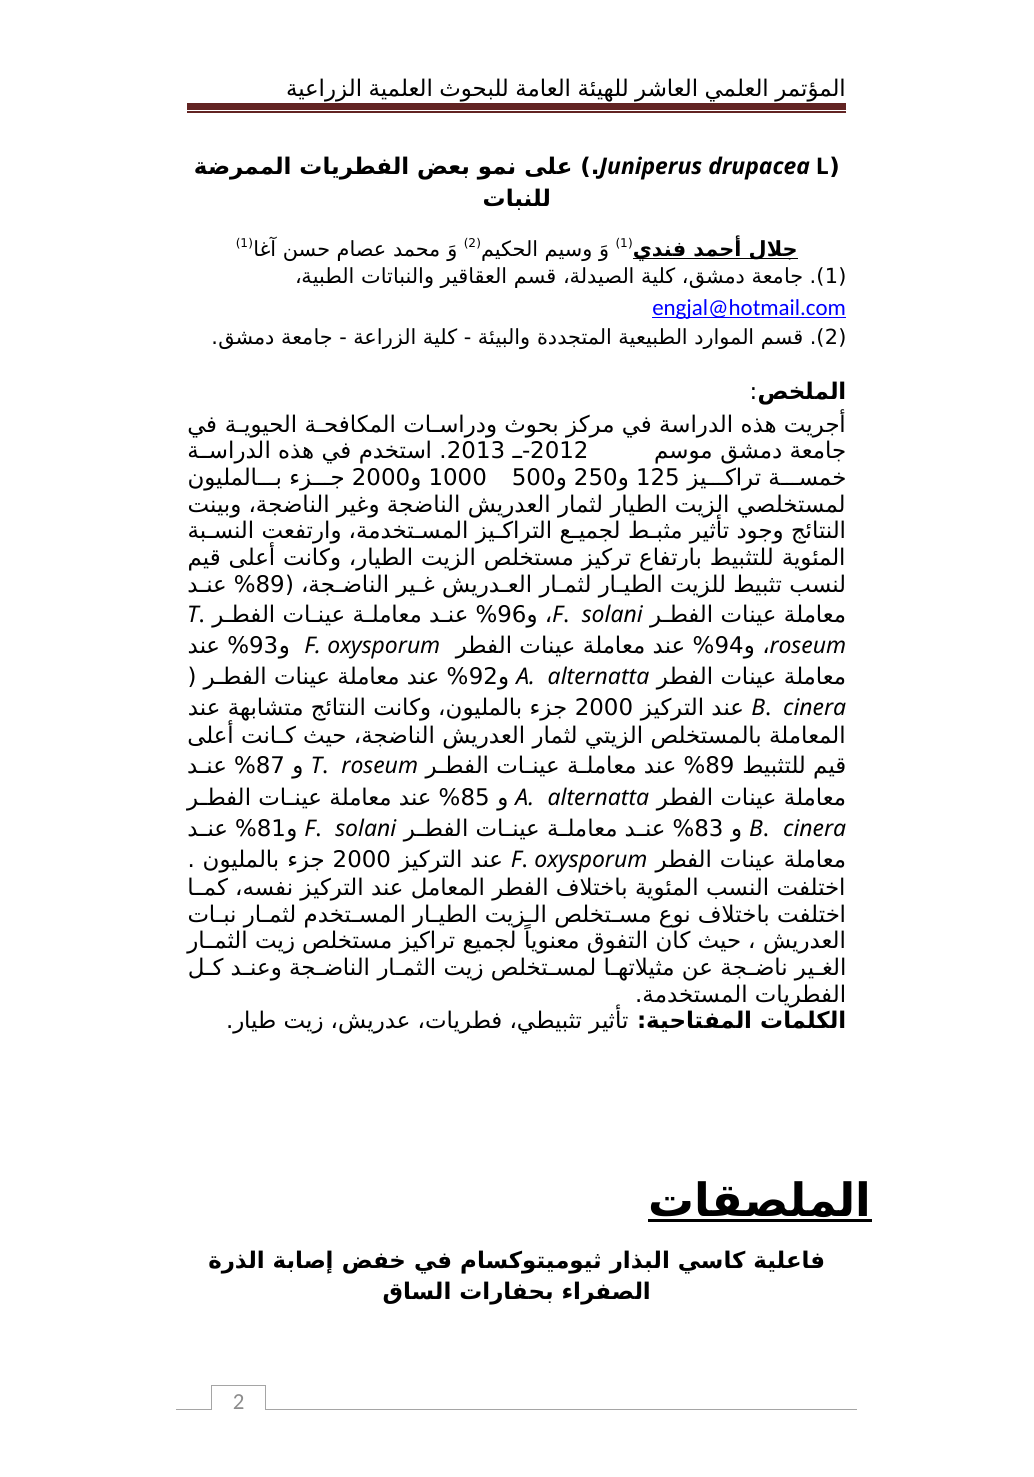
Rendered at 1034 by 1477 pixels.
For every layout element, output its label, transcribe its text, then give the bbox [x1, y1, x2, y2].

text فاعلية كاسي البذار ثيوميتوكسام في خفض إصابة الذرة الصفراء بحفارات الساق [187, 1248, 846, 1305]
text (2). قسم الموارد الطبيعية المتجددة والبيئة - كلية الزراعة - جامعة دمشق. [187, 325, 846, 349]
text (1). جامعة دمشق، كلية الصيدلة، قسم العقاقير والنباتات الطبية، engjal@hotmail.com [187, 264, 846, 321]
text الكلمات المفتاحية: تأثير تثبيطي، فطريات، عدريش، زيت طيار. [187, 1007, 846, 1034]
text الملخص: [187, 378, 846, 404]
text الملصقات [140, 1173, 872, 1227]
text جلال أحمد فندي(1) وَ وسيم الحكيم(2) وَ محمد عصام حسن آغا(1) [187, 237, 846, 261]
text أجريت هذه الدراسة في مركز بحوث ودراسات المكافحة الحيوية في جامعة دمشق موسم 2012- 2013. استخدم في هذه الدراسة خمسة تراكيز 125 و250 و500 1000 و2000 جزء بالمليون لمستخلصي الزيت الطيار لثمار العدريش الناضجة وغير الناضجة، وبينت النتائج وجود تأثير مثبط لجميع التراكيز المستخدمة، وارتفعت النسبة المئوية للتثبيط بارتفاع تركيز مستخلص الزيت الطيار، وكانت أعلى قيم لنسب تثبيط للزيت الطيار لثمار العدريش غير الناضجة، (89% عند معاملة عينات الفطر F. solani، و96% عند معاملة عينات الفطر T. roseum، و94% عند معاملة عينات الفطر F. oxysporum و93% عند معاملة عينات الفطر A. alternatta و92% عند معاملة عينات الفطر (B. cinera عند التركيز 2000 جزء بالمليون، وكانت النتائج متشابهة عند المعاملة بالمستخلص الزيتي لثمار العدريش الناضجة، حيث كانت أعلى قيم للتثبيط 89% عند معاملة عينات الفطر T. roseum و 87% عند معاملة عينات الفطر A. alternatta و 85% عند معاملة عينات الفطر B. cinera و 83% عند معاملة عينات الفطر F. solani و81% عند معاملة عينات الفطر F. oxysporum عند التركيز 2000 جزء بالمليون . اختلفت النسب المئوية باختلاف الفطر المعامل عند التركيز نفسه، كما اختلفت باختلاف نوع مستخلص الزيت الطيار المستخدم لثمار نبات العدريش ، حيث كان التفوق معنوياً لجميع تراكيز مستخلص زيت الثمار الغير ناضجة عن مثيلاتها لمستخلص زيت الثمار الناضجة وعند كل الفطريات المستخدمة. [187, 411, 846, 1007]
text (Juniperus drupacea L.) على نمو بعض الفطريات الممرضة للنبات [187, 150, 846, 212]
